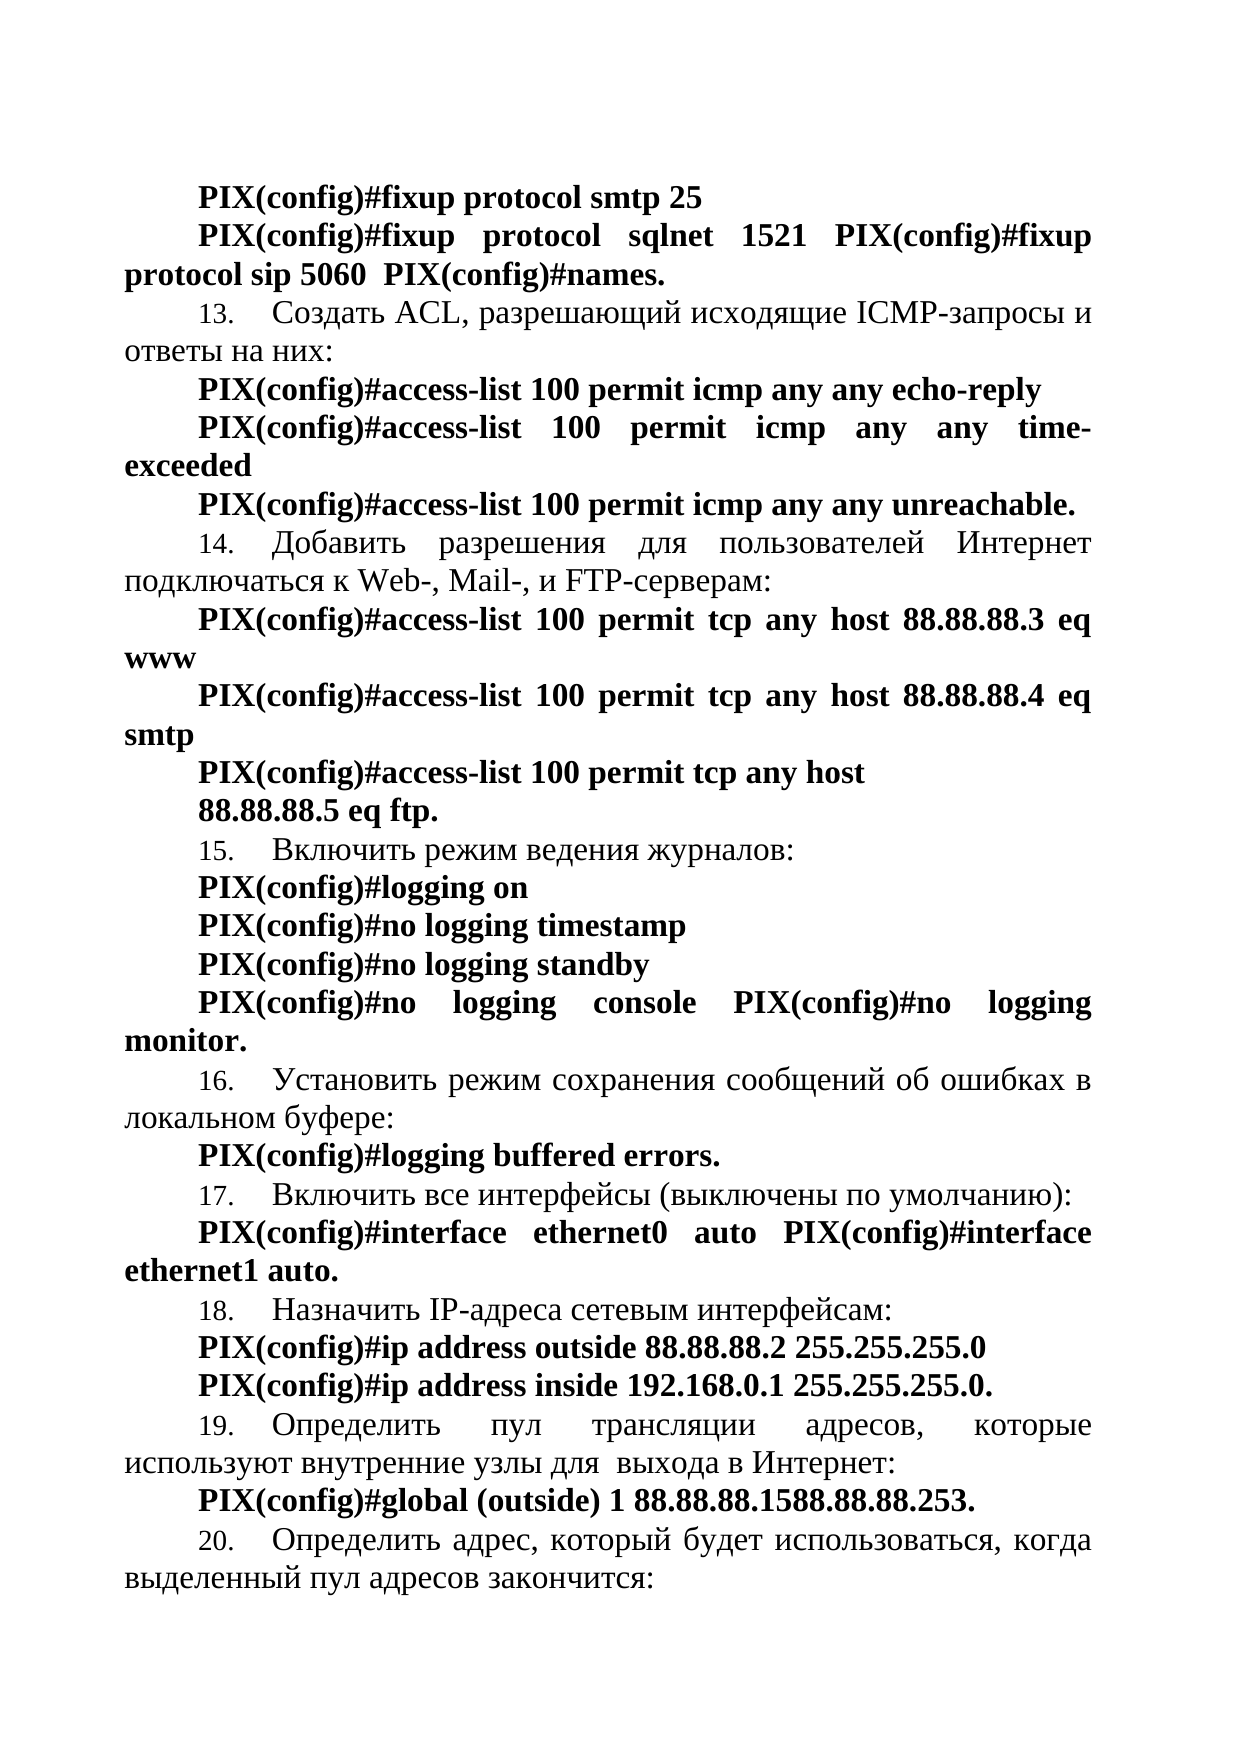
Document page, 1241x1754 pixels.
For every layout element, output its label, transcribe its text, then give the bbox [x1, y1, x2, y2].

list Создать ACL, разрешающий исходящие ICMP-запросы и ответы на них: [124, 292, 1092, 369]
text PIX(config)#access-list 100 permit icmp any any echo-reply [124, 369, 1092, 407]
text PIX(config)#access-list 100 permit icmp any any unreachable. [124, 484, 1092, 522]
text PIX(config)#logging on [124, 867, 1092, 906]
text 88.88.88.5 eq ftp. [124, 791, 1092, 829]
list Определить пул трансляции адресов, которые используют внутренние узлы для выхода в Интернет: [124, 1404, 1092, 1481]
text PIX(config)#interface ethernet0 auto PIX(config)#interface ethernet1 auto. [124, 1212, 1092, 1289]
text PIX(config)#ip address inside 192.168.0.1 255.255.255.0. [124, 1366, 1092, 1404]
text PIX(config)#global (outside) 1 88.88.88.1588.88.88.253. [124, 1481, 1092, 1519]
list Определить адрес, который будет использоваться, когда выделенный пул адресов закончится: [124, 1519, 1092, 1596]
text PIX(config)#no logging standby [124, 944, 1092, 982]
text PIX(config)#no logging console PIX(config)#no logging monitor. [124, 982, 1092, 1059]
list Назначить IP-адреса сетевым интерфейсам: [124, 1289, 1092, 1327]
text PIX(config)#access-list 100 permit icmp any any time-exceeded [124, 407, 1092, 484]
list Включить режим ведения журналов: [124, 829, 1092, 867]
text PIX(config)#fixup protocol smtp 25 [124, 177, 1092, 216]
text PIX(config)#access-list 100 permit tcp any host 88.88.88.3 eq www [124, 599, 1092, 676]
text PIX(config)#access-list 100 permit tcp any host [124, 752, 1092, 791]
text PIX(config)#no logging timestamp [124, 906, 1092, 944]
text PIX(config)#access-list 100 permit tcp any host 88.88.88.4 eq smtp [124, 676, 1092, 752]
list Установить режим сохранения сообщений об ошибках в локальном буфере: [124, 1059, 1092, 1136]
text PIX(config)#fixup protocol sqlnet 1521 PIX(config)#fixup protocol sip 5060 PIX(config)#names. [124, 216, 1092, 292]
list Включить все интерфейсы (выключены по умолчанию): [124, 1174, 1092, 1212]
text PIX(config)#logging buffered errors. [124, 1136, 1092, 1174]
text PIX(config)#ip address outside 88.88.88.2 255.255.255.0 [124, 1327, 1092, 1366]
list Добавить разрешения для пользователей Интернет подключаться к Web-, Mail-, и FTP-серверам: [124, 522, 1092, 599]
